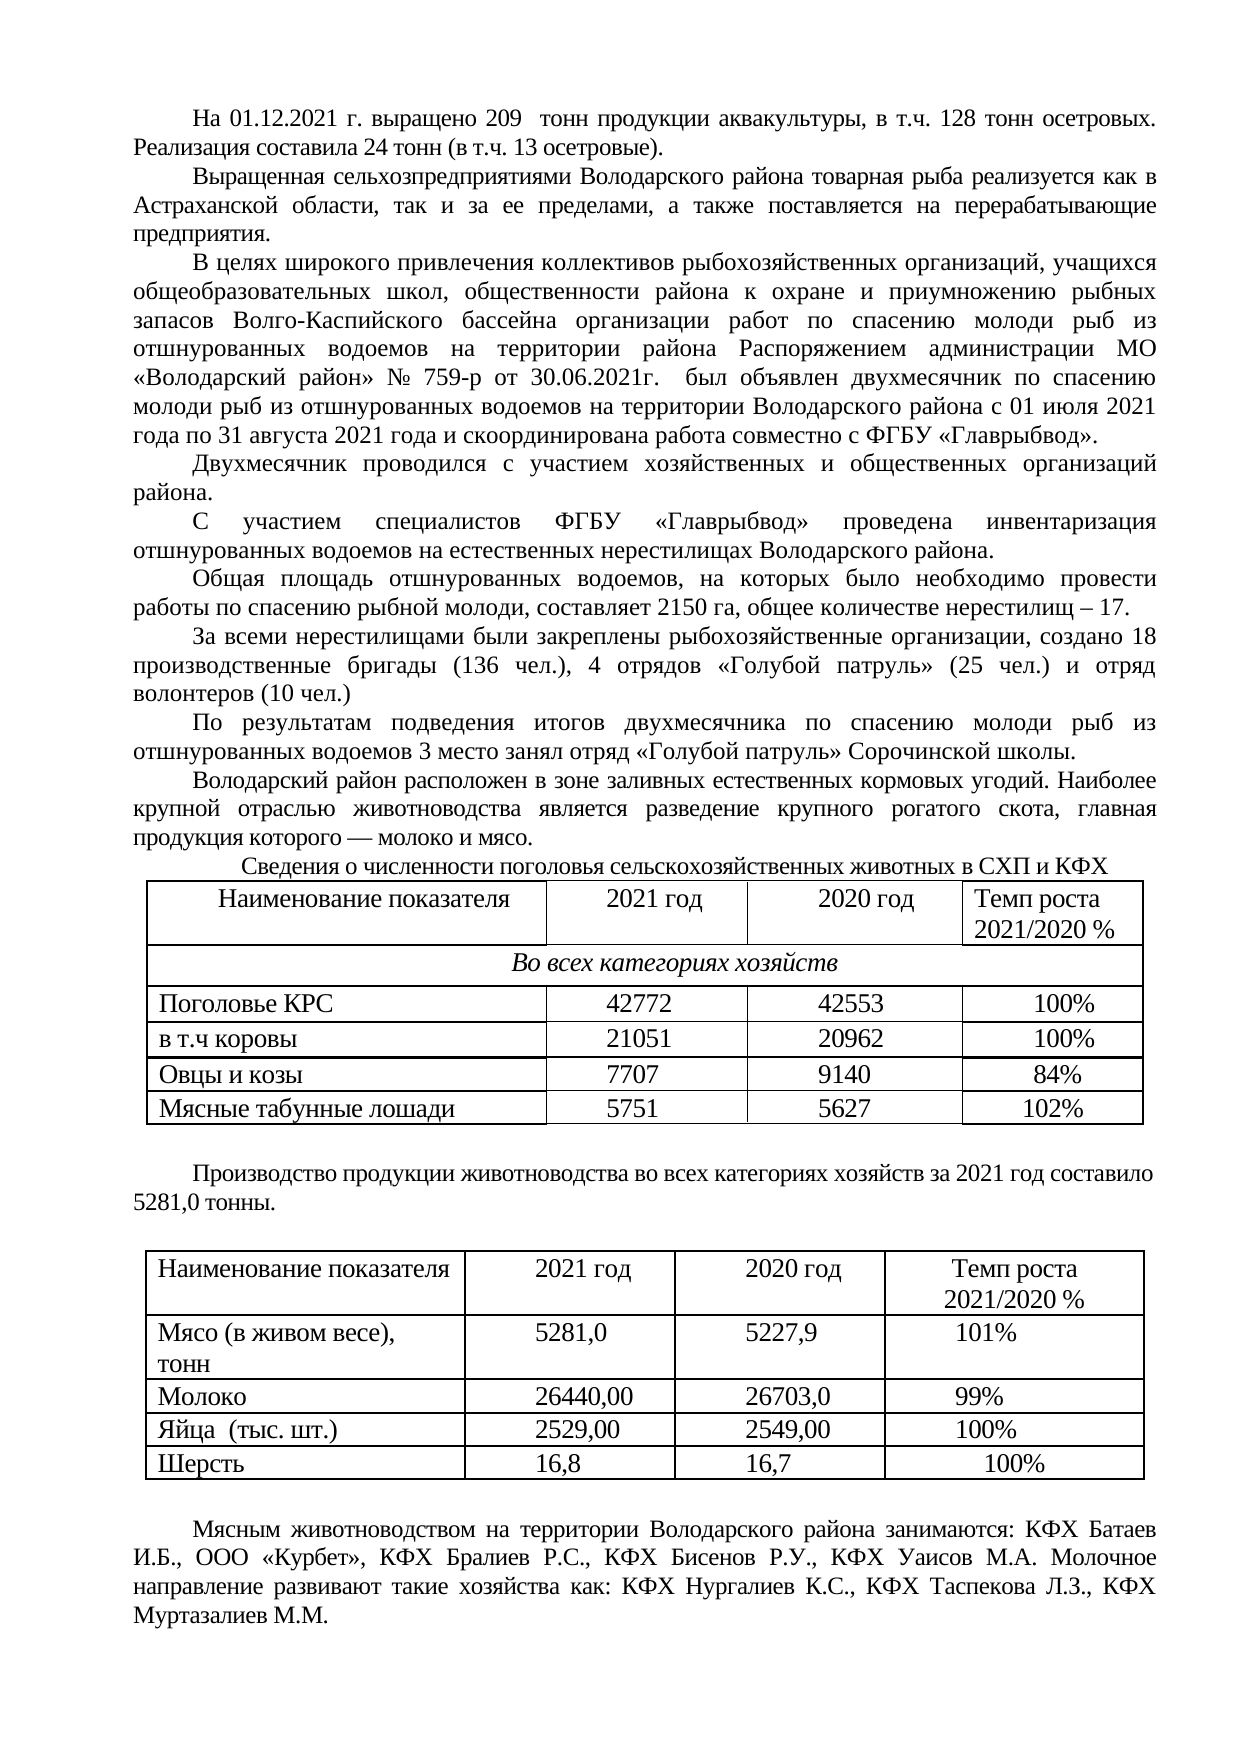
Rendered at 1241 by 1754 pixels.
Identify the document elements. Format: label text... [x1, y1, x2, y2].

text За всеми нерестилищами были закреплены рыбохозяйственные организации, создано 18 производственные бригады (136 чел.), 4 отрядов «Голубой патруль» (25 чел.) и отряд волонтеров (10 чел.) [133, 621, 1157, 707]
table_cell 5281,0 [466, 1316, 674, 1378]
table_header Наименование показателя [147, 1252, 464, 1314]
table_cell 100% [963, 1023, 1142, 1056]
table_cell в т.ч коровы [148, 1023, 546, 1056]
table_header 2020 год [676, 1252, 884, 1314]
table_cell 101% [886, 1316, 1143, 1378]
text Володарский район расположен в зоне заливных естественных кормовых угодий. Наиболее крупной отраслью животноводства является разведение крупного рогатого скота, главная продукция которого — молоко и мясо. [133, 765, 1157, 851]
table_cell 100% [963, 987, 1142, 1021]
table_cell Поголовье КРС [148, 987, 546, 1021]
text Мясным животноводством на территории Володарского района занимаются: КФХ Батаев И.Б., ООО «Курбет», КФХ Бралиев Р.С., КФХ Бисенов Р.У., КФХ Уаисов М.А. Молочное направление развивают такие хозяйства как: КФХ Нургалиев К.С., КФХ Таспекова Л.З., КФХ Муртазалиев М.М. [133, 1514, 1157, 1629]
text Сведения о численности поголовья сельскохозяйственных животных в СХП и КФХ [133, 851, 1157, 880]
table_cell 5227,9 [676, 1316, 884, 1378]
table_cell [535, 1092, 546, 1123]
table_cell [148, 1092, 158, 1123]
table_cell 20962 [748, 1022, 962, 1056]
text Выращенная сельхозпредприятиями Володарского района товарная рыба реализуется как в Астраханской области, так и за ее пределами, а также поставляется на перерабатывающие предприятия. [133, 161, 1157, 247]
text По результатам подведения итогов двухмесячника по спасению молоди рыб из отшнурованных водоемов 3 место занял отряд «Голубой патруль» Сорочинской школы. [133, 707, 1157, 765]
table_cell 5627 [748, 1091, 962, 1123]
table_header Наименование показателя [148, 882, 546, 944]
text Производство продукции животноводства во всех категориях хозяйств за 2021 год составило 5281,0 тонны. [133, 1158, 1157, 1216]
table_header 2020 год [748, 881, 962, 944]
table_header 2021 год [466, 1252, 674, 1314]
table_cell Во всех категориях хозяйств [148, 946, 1142, 984]
text С участием специалистов ФГБУ «Главрыбвод» проведена инвентаризация отшнурованных водоемов на естественных нерестилищах Володарского района. [133, 506, 1157, 563]
text Общая площадь отшнурованных водоемов, на которых было необходимо провести работы по спасению рыбной молоди, составляет 2150 га, общее количестве нерестилищ – 17. [133, 563, 1157, 621]
text На 01.12.2021 г. выращено 209 тонн продукции аквакультуры, в т.ч. 128 тонн осетровых. Реализация составила 24 тонн (в т.ч. 13 осетровые). [133, 103, 1157, 161]
text В целях широкого привлечения коллективов рыбохозяйственных организаций, учащихся общеобразовательных школ, общественности района к охране и приумножению рыбных запасов Волго-Каспийского бассейна организации работ по спасению молоди рыб из отшнурованных водоемов на территории района Распоряжением администрации МО «Володарский район» № 759-р от 30.06.2021г. был объявлен двухмесячник по спасению молоди рыб из отшнурованных водоемов на территории Володарского района с 01 июля 2021 года по 31 августа 2021 года и скоординирована работа совместно с ФГБУ «Главрыбвод». [133, 247, 1157, 448]
table_cell 42553 [748, 987, 962, 1021]
text Двухмесячник проводился с участием хозяйственных и общественных организаций района. [133, 448, 1157, 506]
